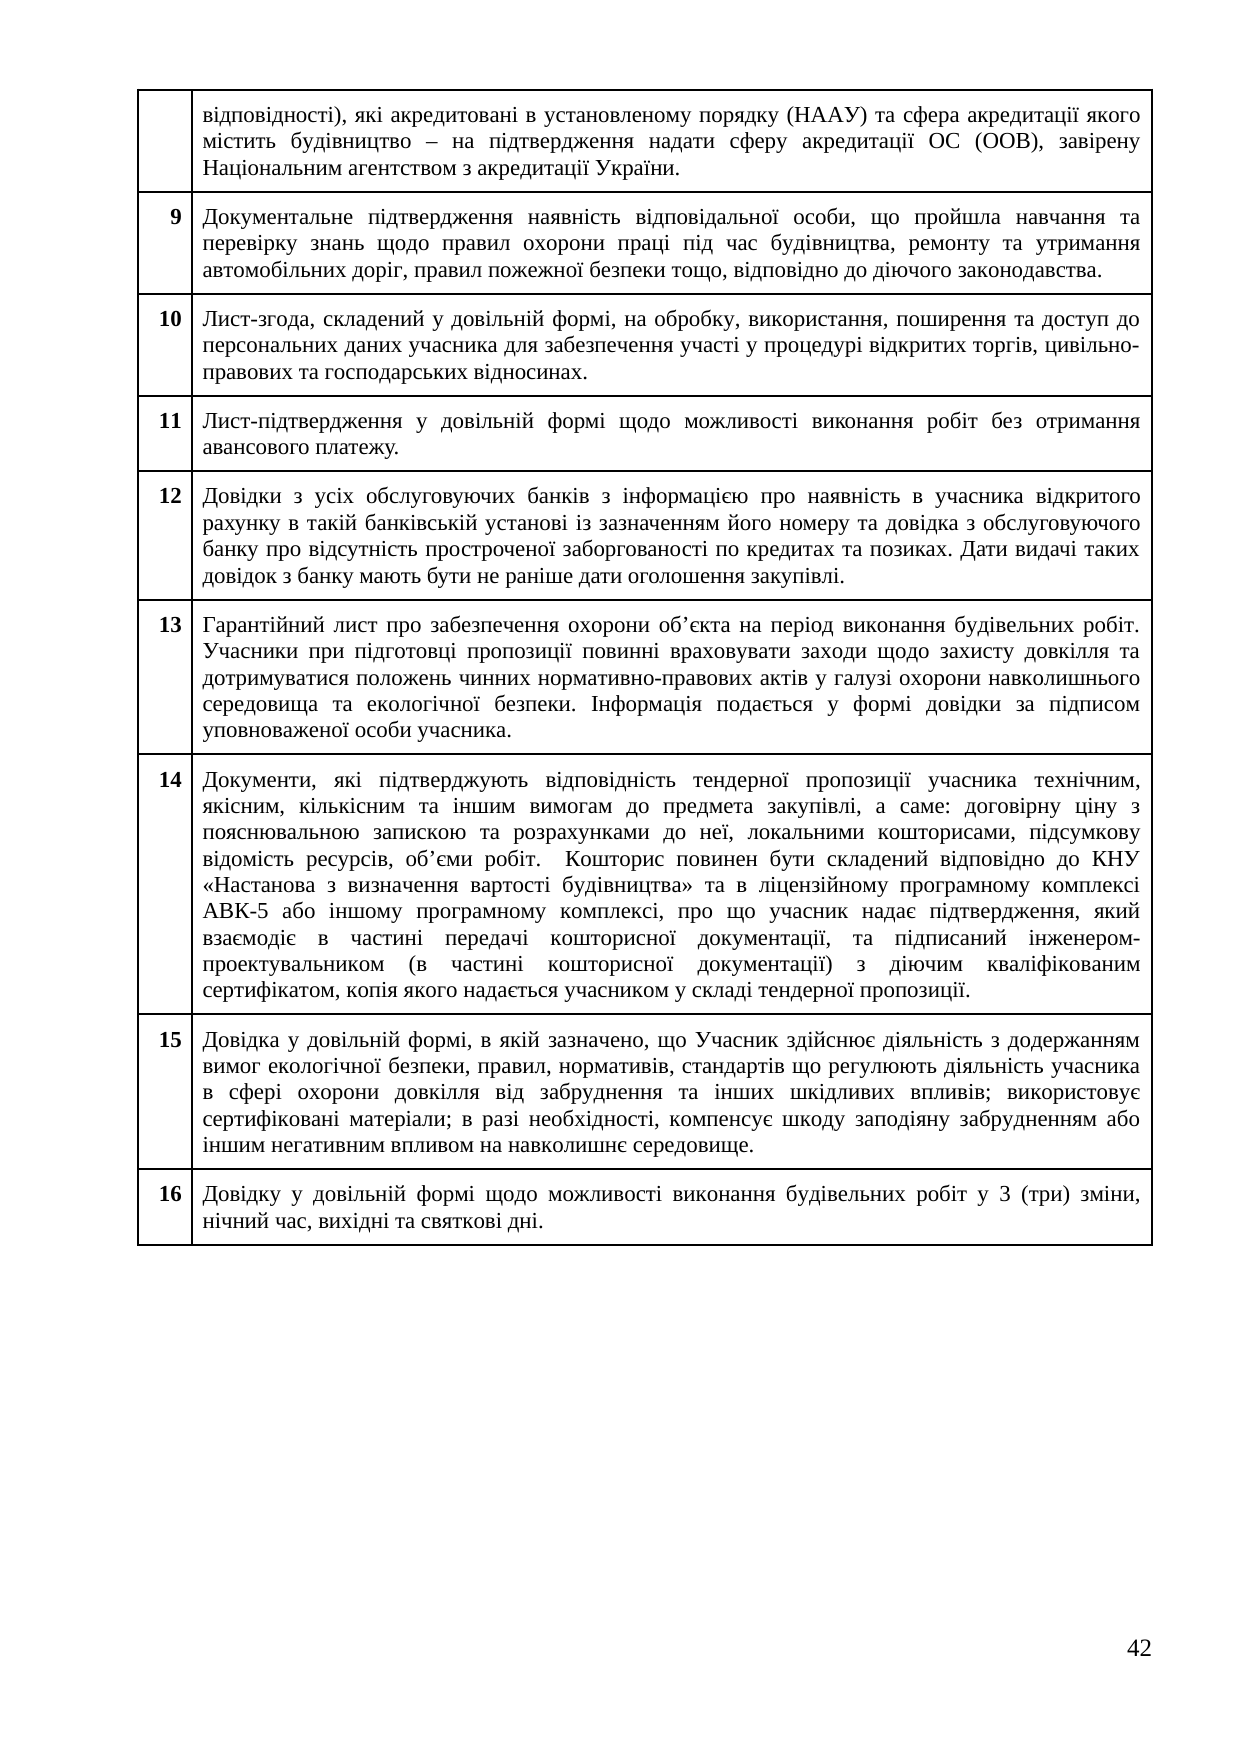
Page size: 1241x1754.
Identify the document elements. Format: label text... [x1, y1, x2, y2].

table_cell Лист-підтвердження у довільній формі щодо можливості виконання робіт без отримання авансового платежу. [193, 397, 1151, 470]
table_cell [193, 91, 1151, 191]
table_cell Лист-згода, складений у довільній формі, на обробку, використання, поширення та доступ до персональних даних учасника для забезпечення участі у процедурі відкритих торгів, цивільно-правових та господарських відносинах. [193, 295, 1151, 394]
table_cell Гарантійний лист про забезпечення охорони об’єкта на період виконання будівельних робіт. Учасники при підготовці пропозиції повинні враховувати заходи щодо захисту довкілля та дотримуватися положень чинних нормативно-правових актів у галузі охорони навколишнього середовища та екологічної безпеки. Інформація подається у формі довідки за підписом уповноваженої особи учасника. [193, 601, 1151, 753]
table_cell 16 [139, 1170, 191, 1243]
table_cell 11 [139, 397, 191, 470]
table_cell 9 [139, 193, 191, 292]
table_cell 15 [139, 1015, 191, 1168]
table_cell Довідку у довільній формі щодо можливості виконання будівельних робіт у 3 (три) зміни, нічний час, вихідні та святкові дні. [193, 1170, 1151, 1243]
table_cell 10 [139, 295, 191, 394]
table_cell Документи, які підтверджують відповідність тендерної пропозиції учасника технічним, якісним, кількісним та іншим вимогам до предмета закупівлі, а саме: договірну ціну з пояснювальною запискою та розрахунками до неї, локальними кошторисами, підсумкову відомість ресурсів, об’єми робіт. Кошторис повинен бути складений відповідно до КНУ «Настанова з визначення вартості будівництва» та в ліцензійному програмному комплексі АВК-5 або іншому програмному комплексі, про що учасник надає підтвердження, який взаємодіє в частині передачі кошторисної документації, та підписаний інженером-проектувальником (в частині кошторисної документації) з діючим кваліфікованим сертифікатом, копія якого надається учасником у складі тендерної пропозиції. [193, 755, 1151, 1013]
table_cell Довідка у довільній формі, в якій зазначено, що Учасник здійснює діяльність з додержанням вимог екологічної безпеки, правил, нормативів, стандартів що регулюють діяльність учасника в сфері охорони довкілля від забруднення та інших шкідливих впливів; використовує сертифіковані матеріали; в разі необхідності, компенсує шкоду заподіяну забрудненням або іншим негативним впливом на навколишнє середовище. [193, 1015, 1151, 1168]
table_cell 8 [139, 91, 191, 191]
table_cell Документальне підтвердження наявність відповідальної особи, що пройшла навчання та перевірку знань щодо правил охорони праці під час будівництва, ремонту та утримання автомобільних доріг, правил пожежної безпеки тощо, відповідно до діючого законодавства. [193, 193, 1151, 292]
table_cell 14 [139, 755, 191, 1013]
table_cell 12 [139, 472, 191, 598]
table_cell Довідки з усіх обслуговуючих банків з інформацією про наявність в учасника відкритого рахунку в такій банківській установі із зазначенням його номеру та довідка з обслуговуючого банку про відсутність простроченої заборгованості по кредитах та позиках. Дати видачі таких довідок з банку мають бути не раніше дати оголошення закупівлі. [193, 472, 1151, 598]
table_cell 13 [139, 601, 191, 753]
